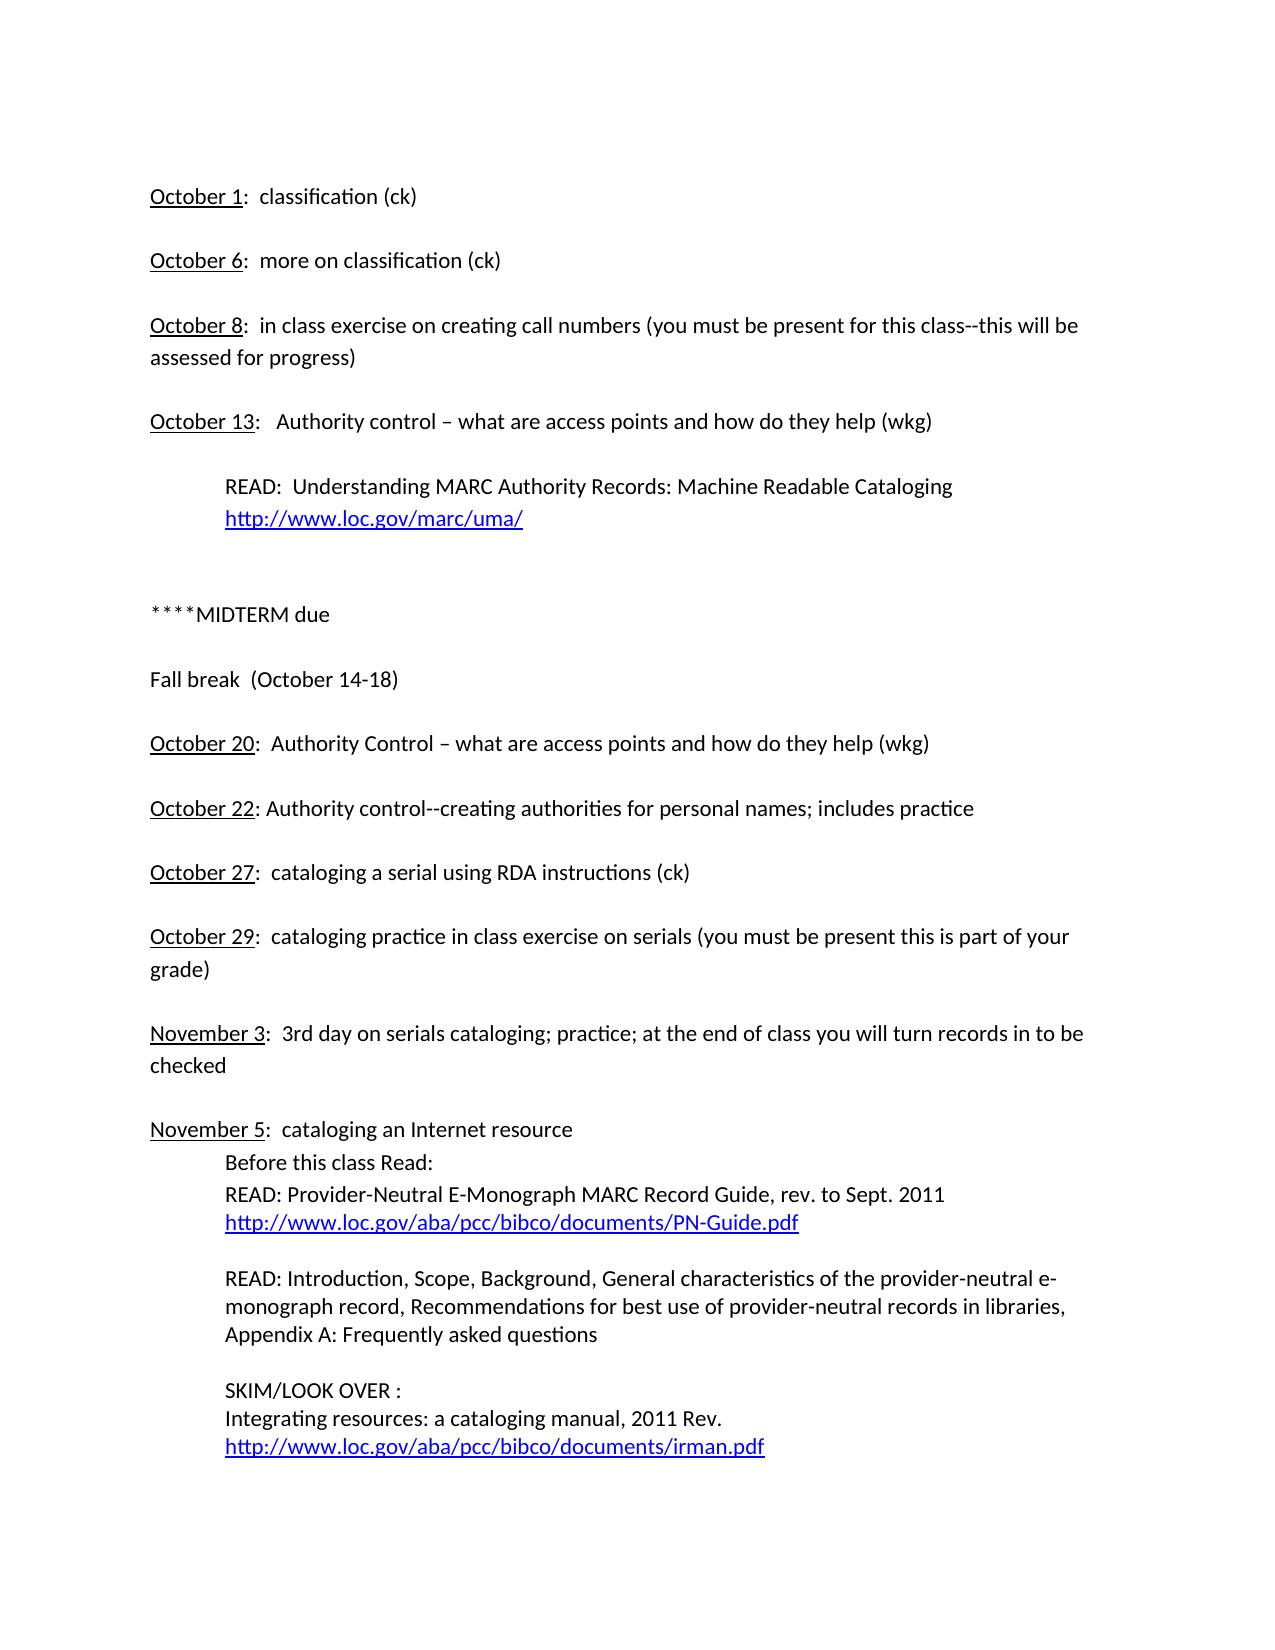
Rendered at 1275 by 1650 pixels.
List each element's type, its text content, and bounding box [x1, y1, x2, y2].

text ****MIDTERM due [150, 601, 1125, 629]
text READ: Understanding MARC Authority Records: Machine Readable Cataloging [150, 472, 1125, 500]
text October 6: more on classification (ck) [150, 247, 1125, 274]
text Integrating resources: a cataloging manual, 2011 Rev. [225, 1404, 1125, 1432]
text October 27: cataloging a serial using RDA instructions (ck) [150, 858, 1125, 886]
text October 20: Authority Control – what are access points and how do they help (wkg) [150, 729, 1125, 757]
text SKIM/LOOK OVER : [225, 1376, 1125, 1404]
text http://www.loc.gov/aba/pcc/bibco/documents/irman.pdf [225, 1432, 1125, 1460]
text http://www.loc.gov/marc/uma/ [150, 504, 1125, 532]
text November 3: 3rd day on serials cataloging; practice; at the end of class you will turn records in to be checked [150, 1019, 1125, 1079]
text October 22: Authority control--creating authorities for personal names; includes practice [150, 794, 1125, 822]
text READ: Provider-Neutral E-Monograph MARC Record Guide, rev. to Sept. 2011 http://www.loc.gov/aba/pcc/bibco/documents/PN-Guide.pdf [225, 1180, 1125, 1236]
text November 5: cataloging an Internet resource [150, 1116, 1125, 1144]
text October 29: cataloging practice in class exercise on serials (you must be present this is part of your grade) [150, 922, 1125, 983]
text READ: Introduction, Scope, Background, General characteristics of the provider-neutral e-monograph record, Recommendations for best use of provider-neutral records in libraries, Appendix A: Frequently asked questions [225, 1264, 1125, 1348]
text October 1: classification (ck) [150, 182, 1125, 210]
text Before this class Read: [225, 1148, 1125, 1176]
text Fall break (October 14-18) [150, 665, 1125, 693]
text October 8: in class exercise on creating call numbers (you must be present for this class--this will be assessed for progress) [150, 311, 1125, 371]
text October 13: Authority control – what are access points and how do they help (wkg) [150, 407, 1125, 436]
